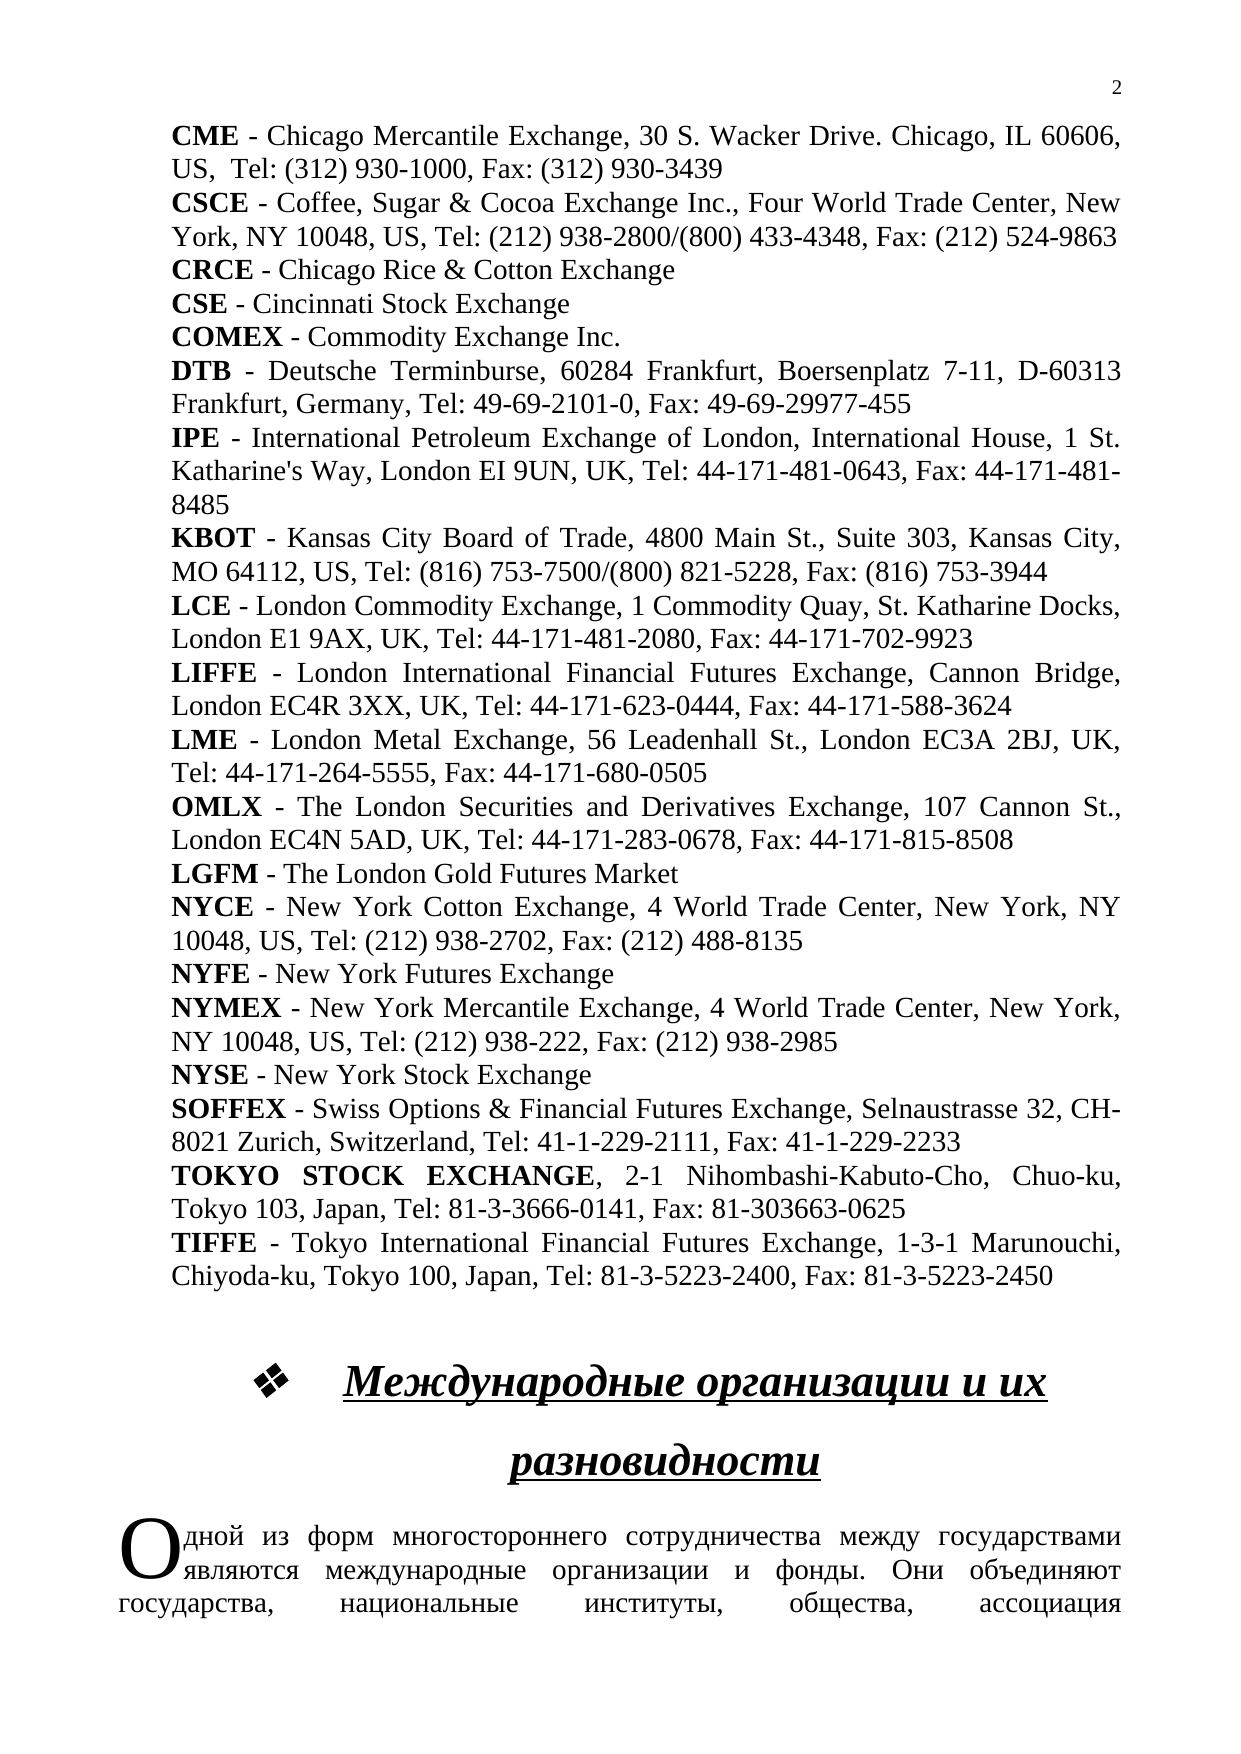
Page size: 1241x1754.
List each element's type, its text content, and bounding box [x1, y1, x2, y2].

text NYSE - New York Stock Exchange [171, 1057, 1122, 1091]
text CSE - Cincinnati Stock Exchange [171, 286, 1122, 319]
text COMEX - Commodity Exchange Inc. [171, 319, 1122, 353]
text SOFFEX - Swiss Options & Financial Futures Exchange, Selnaustrasse 32, CH-8021 Zurich, Switzerland, Tel: 41-1-229-2111, Fax: 41-1-229-2233 [171, 1091, 1122, 1158]
subtitle Международные организации и их разновидности [171, 1354, 1122, 1486]
text CSCE - Coffee, Sugar & Cocoa Exchange Inc., Four World Trade Center, New York, NY 10048, US, Tel: (212) 938-2800/(800) 433-4348, Fax: (212) 524-9863 [171, 185, 1122, 252]
text OMLX - The London Securities and Derivatives Exchange, 107 Cannon St., London EC4N 5AD, UK, Tel: 44-171-283-0678, Fax: 44-171-815-8508 [171, 789, 1122, 856]
text IPE - International Petroleum Exchange of London, International House, 1 St. Katharine's Way, London EI 9UN, UK, Tel: 44-171-481-0643, Fax: 44-171-481-8485 [171, 420, 1122, 521]
text CRCE - Chicago Rice & Cotton Exchange [171, 252, 1122, 286]
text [118, 1518, 1122, 1619]
text NYFE - New York Futures Exchange [171, 957, 1122, 990]
text KBOT - Kansas City Board of Trade, 4800 Main St., Suite 303, Kansas City, MO 64112, US, Tel: (816) 753-7500/(800) 821-5228, Fax: (816) 753-3944 [171, 521, 1122, 588]
text LGFM - The London Gold Futures Market [171, 856, 1122, 889]
text NYCE - New York Cotton Exchange, 4 World Trade Center, New York, NY 10048, US, Tel: (212) 938-2702, Fax: (212) 488-8135 [171, 889, 1122, 957]
text DTB - Deutsche Terminburse, 60284 Frankfurt, Boersenplatz 7-11, D-60313 Frankfurt, Germany, Tel: 49-69-2101-0, Fax: 49-69-29977-455 [171, 353, 1122, 420]
text TOKYO STOCK EXCHANGE, 2-1 Nihombashi-Kabuto-Cho, Chuo-ku, Tokyo 103, Japan, Tel: 81-3-3666-0141, Fax: 81-303663-0625 [171, 1158, 1122, 1225]
text NYMEX - New York Mercantile Exchange, 4 World Trade Center, New York, NY 10048, US, Tel: (212) 938-222, Fax: (212) 938-2985 [171, 990, 1122, 1057]
text TIFFE - Tokyo International Financial Futures Exchange, 1-3-1 Marunouchi, Chiyoda-ku, Tokyo 100, Japan, Tel: 81-3-5223-2400, Fax: 81-3-5223-2450 [171, 1225, 1122, 1292]
text LIFFE - London International Financial Futures Exchange, Cannon Bridge, London EC4R 3XX, UK, Tel: 44-171-623-0444, Fax: 44-171-588-3624 [171, 655, 1122, 722]
text LME - London Metal Exchange, 56 Leadenhall St., London EC3A 2BJ, UK, Tel: 44-171-264-5555, Fax: 44-171-680-0505 [171, 722, 1122, 789]
text CME - Chicago Mercantile Exchange, 30 S. Wacker Drive. Chicago, IL 60606, US, Tel: (312) 930-1000, Fax: (312) 930-3439 [171, 118, 1122, 185]
text LCE - London Commodity Exchange, 1 Commodity Quay, St. Katharine Docks, London E1 9AX, UK, Tel: 44-171-481-2080, Fax: 44-171-702-9923 [171, 588, 1122, 655]
